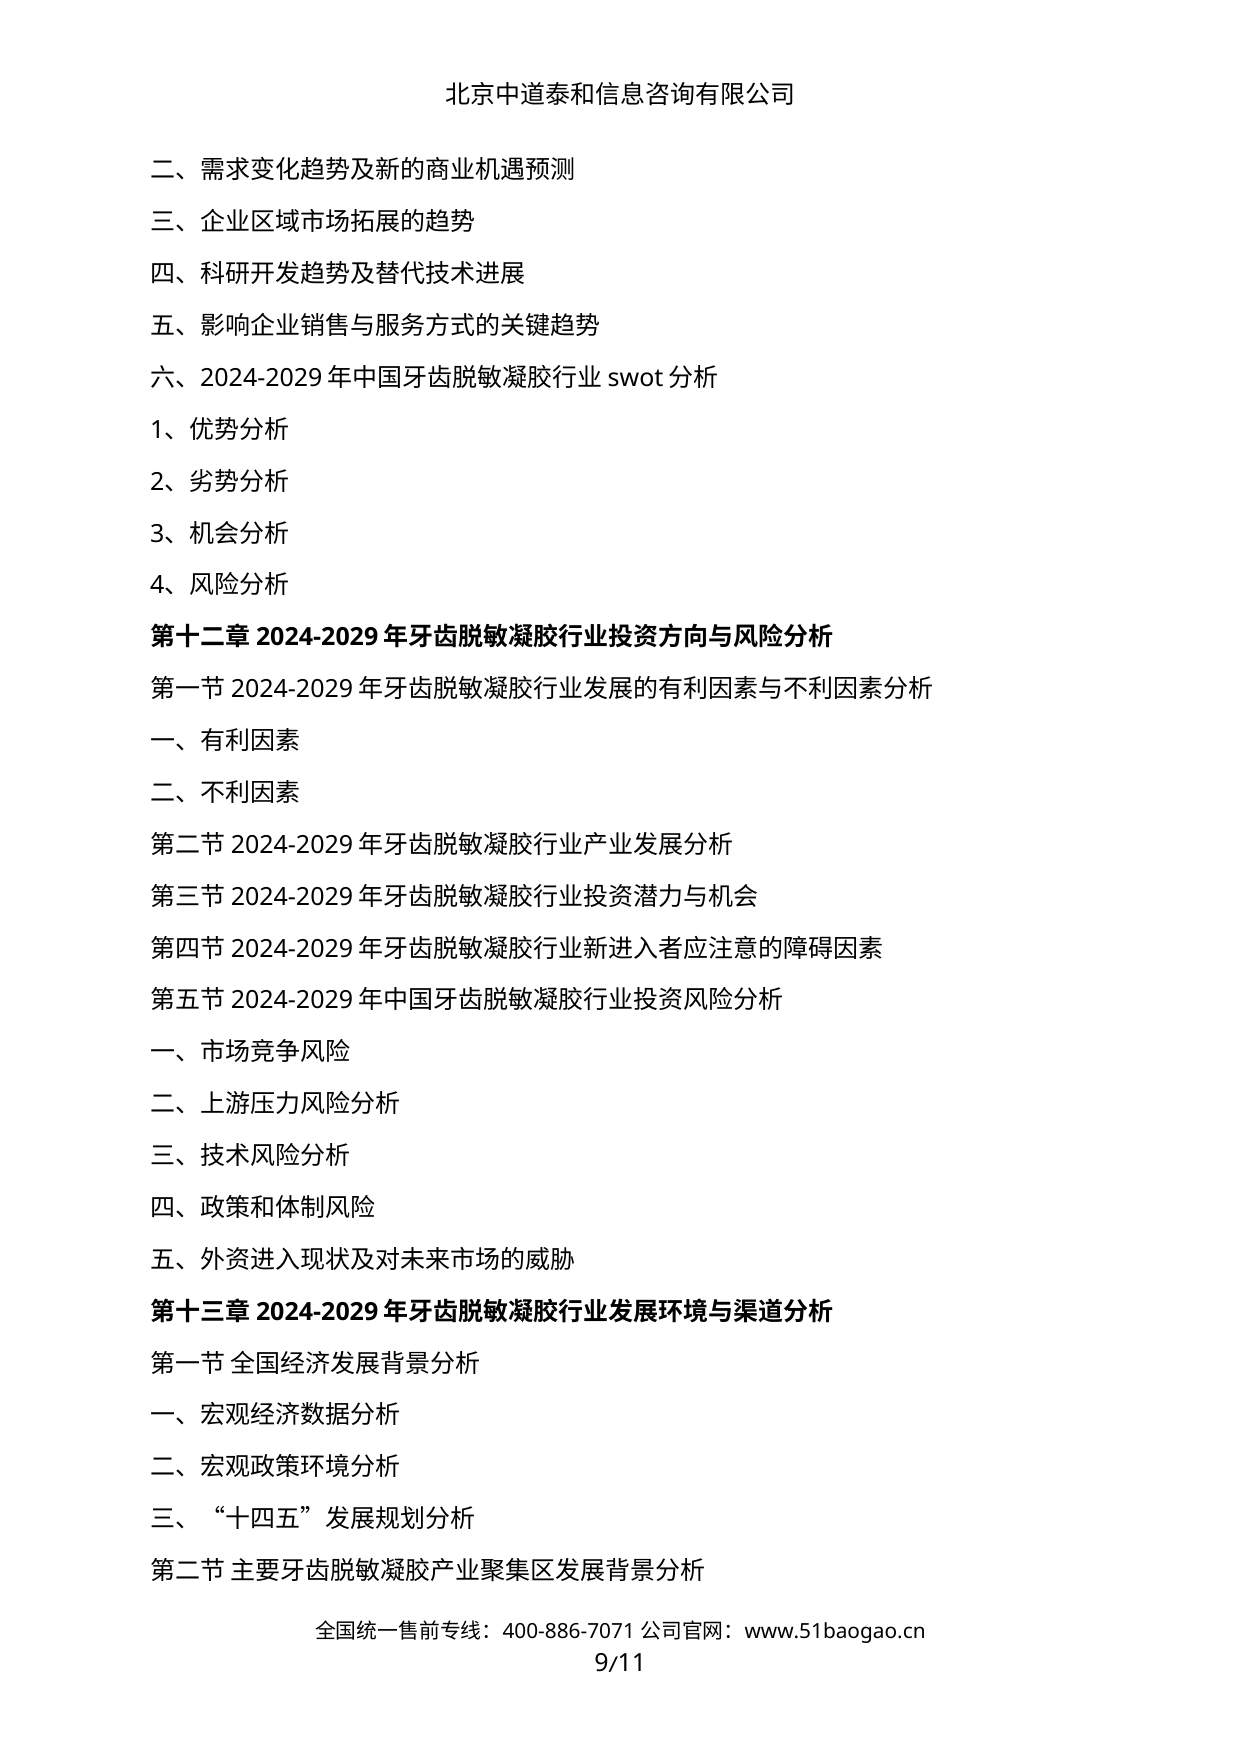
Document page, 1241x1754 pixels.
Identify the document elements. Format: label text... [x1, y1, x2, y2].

text 第十三章 2024-2029年牙齿脱敏凝胶行业发展环境与渠道分析 [150, 1291, 1090, 1327]
text 二、宏观政策环境分析 [150, 1447, 1090, 1483]
text 4、风险分析 [150, 565, 1090, 601]
text 1、优势分析 [150, 409, 1090, 446]
text 第四节 2024-2029年牙齿脱敏凝胶行业新进入者应注意的障碍因素 [150, 928, 1090, 964]
text 三、技术风险分析 [150, 1136, 1090, 1172]
text 三、企业区域市场拓展的趋势 [150, 202, 1090, 238]
text 2、劣势分析 [150, 461, 1090, 497]
text 二、不利因素 [150, 772, 1090, 809]
text 第一节 全国经济发展背景分析 [150, 1343, 1090, 1379]
text 一、有利因素 [150, 721, 1090, 757]
text 第十二章 2024-2029年牙齿脱敏凝胶行业投资方向与风险分析 [150, 617, 1090, 653]
text 五、外资进入现状及对未来市场的威胁 [150, 1239, 1090, 1276]
text 三、“十四五”发展规划分析 [150, 1499, 1090, 1535]
text 四、科研开发趋势及替代技术进展 [150, 254, 1090, 290]
text 一、市场竞争风险 [150, 1032, 1090, 1068]
text 四、政策和体制风险 [150, 1187, 1090, 1224]
text 第二节 主要牙齿脱敏凝胶产业聚集区发展背景分析 [150, 1551, 1090, 1587]
text 一、宏观经济数据分析 [150, 1395, 1090, 1431]
text 第二节 2024-2029年牙齿脱敏凝胶行业产业发展分析 [150, 824, 1090, 861]
text 第一节 2024-2029年牙齿脱敏凝胶行业发展的有利因素与不利因素分析 [150, 669, 1090, 705]
text 第三节 2024-2029年牙齿脱敏凝胶行业投资潜力与机会 [150, 876, 1090, 912]
text 五、影响企业销售与服务方式的关键趋势 [150, 306, 1090, 342]
text 二、需求变化趋势及新的商业机遇预测 [150, 150, 1090, 186]
text 3、机会分析 [150, 513, 1090, 549]
text 六、2024-2029年中国牙齿脱敏凝胶行业swot分析 [150, 357, 1090, 394]
text 第五节 2024-2029年中国牙齿脱敏凝胶行业投资风险分析 [150, 980, 1090, 1016]
text 二、上游压力风险分析 [150, 1084, 1090, 1120]
